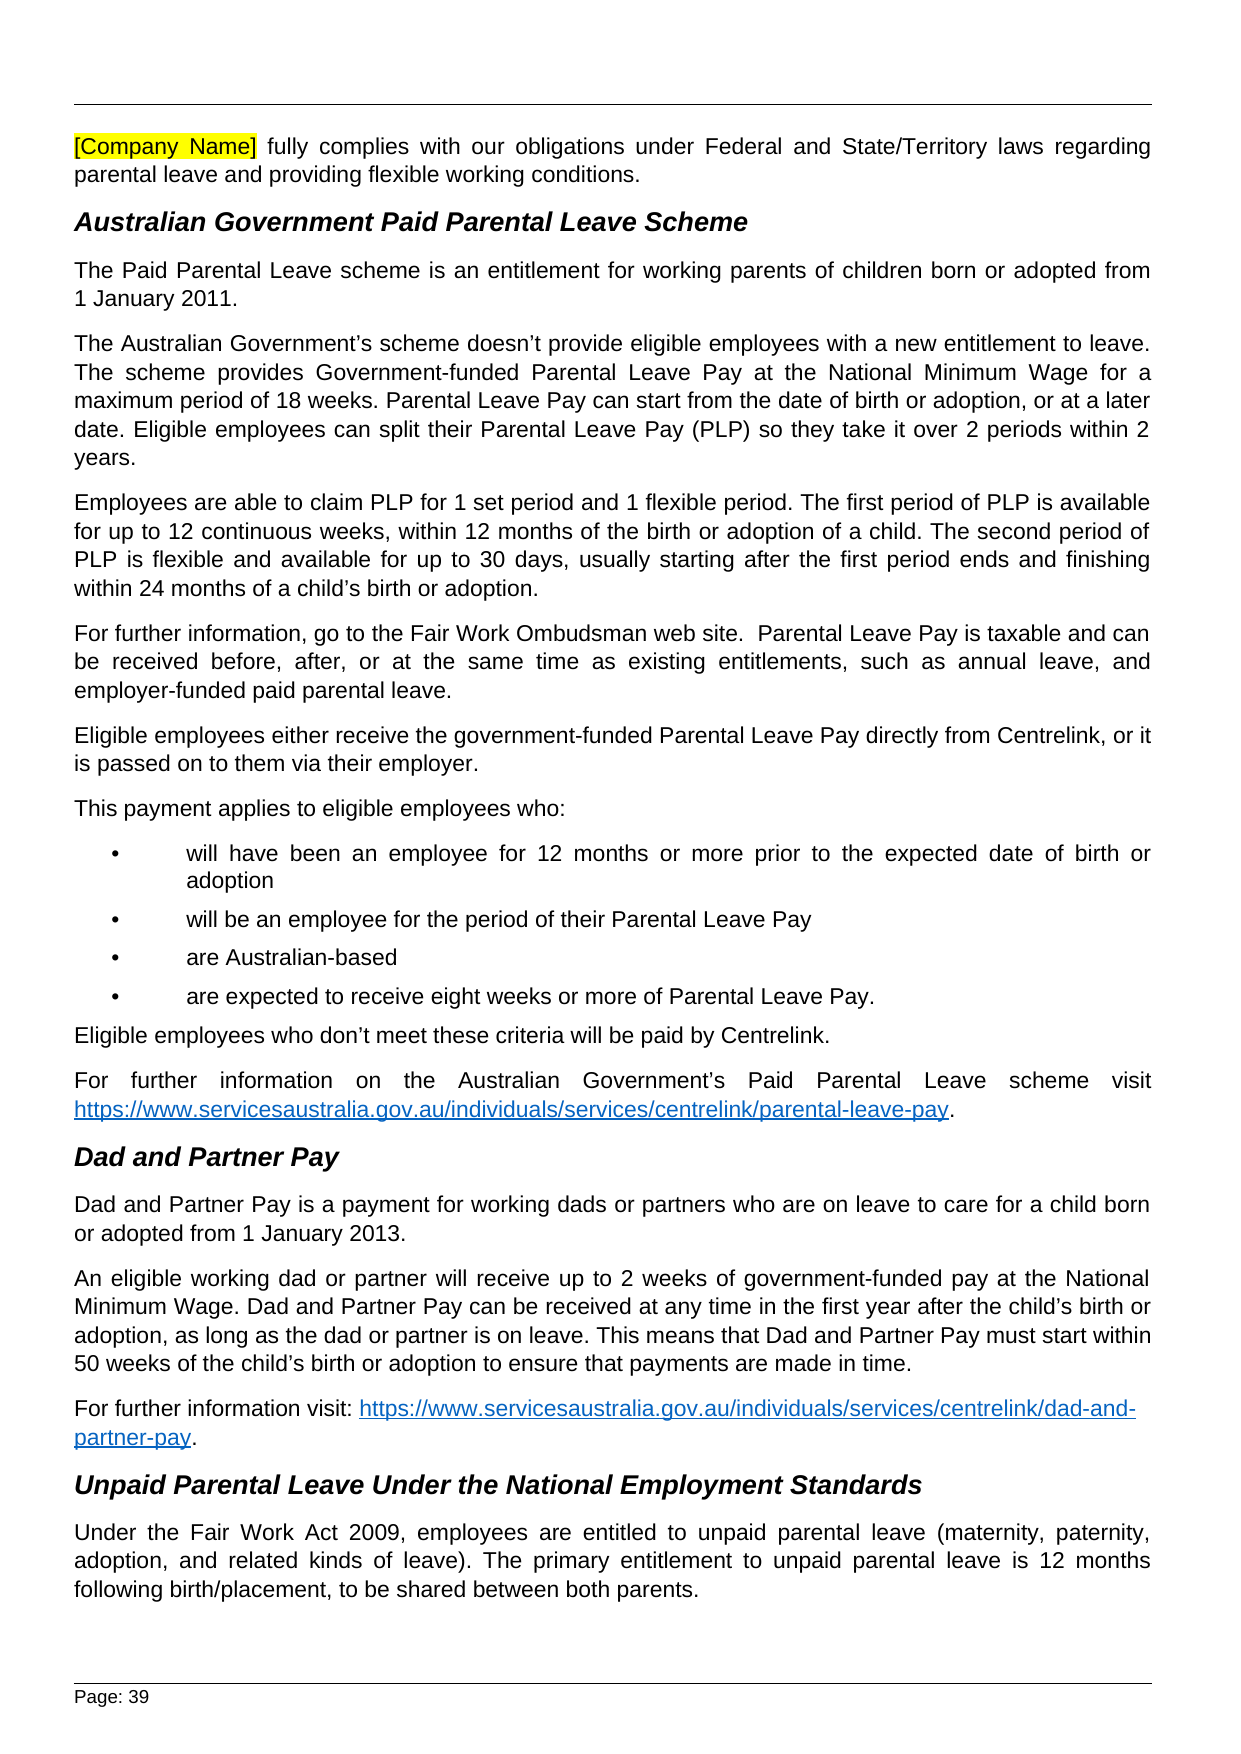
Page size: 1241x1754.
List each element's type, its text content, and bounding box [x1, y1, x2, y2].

list will be an employee for the period of their Parental Leave Pay [111, 906, 1152, 932]
text Eligible employees either receive the government-funded Parental Leave Pay directly from Centrelink, or it is passed on to them via their employer. [74, 722, 1152, 776]
text For further information visit: https://www.servicesaustralia.gov.au/individuals/services/centrelink/dad-and-partner-pay. [74, 1395, 1152, 1450]
text The Paid Parental Leave scheme is an entitlement for working parents of children born or adopted from 1 January 2011. [74, 257, 1152, 312]
text Eligible employees who don’t meet these criteria will be paid by Centrelink. [74, 1022, 1152, 1048]
list are Australian-based [111, 944, 1152, 971]
text The Australian Government’s scheme doesn’t provide eligible employees with a new entitlement to leave. The scheme provides Government-funded Parental Leave Pay at the National Minimum Wage for a maximum period of 18 weeks. Parental Leave Pay can start from the date of birth or adoption, or at a later date. Eligible employees can split their Parental Leave Pay (PLP) so they take it over 2 periods within 2 years. [74, 330, 1152, 471]
list are expected to receive eight weeks or more of Parental Leave Pay. [111, 983, 1152, 1009]
text [Company Name] fully complies with our obligations under Federal and State/Territory laws regarding parental leave and providing flexible working conditions. [74, 133, 1152, 188]
text Dad and Partner Pay is a payment for working dads or partners who are on leave to care for a child born or adopted from 1 January 2013. [74, 1191, 1152, 1246]
list will have been an employee for 12 months or more prior to the expected date of birth or adoption [111, 840, 1152, 893]
text For further information, go to the Fair Work Ombudsman web site. Parental Leave Pay is taxable and can be received before, after, or at the same time as existing entitlements, such as annual leave, and employer-funded paid parental leave. [74, 620, 1152, 703]
text Unpaid Parental Leave Under the National Employment Standards [74, 1469, 1152, 1500]
text Employees are able to claim PLP for 1 set period and 1 flexible period. The first period of PLP is available for up to 12 continuous weeks, within 12 months of the birth or adoption of a child. The second period of PLP is flexible and available for up to 30 days, usually starting after the first period ends and finishing within 24 months of a child’s birth or adoption. [74, 489, 1152, 601]
text For further information on the Australian Government’s Paid Parental Leave scheme visit https://www.servicesaustralia.gov.au/individuals/services/centrelink/parental-leave-pay. [74, 1067, 1152, 1122]
text Australian Government Paid Parental Leave Scheme [74, 206, 1152, 238]
text This payment applies to eligible employees who: [74, 795, 1152, 822]
text Under the Fair Work Act 2009, employees are entitled to unpaid parental leave (maternity, paternity, adoption, and related kinds of leave). The primary entitlement to unpaid parental leave is 12 months following birth/placement, to be shared between both parents. [74, 1519, 1152, 1602]
text An eligible working dad or partner will receive up to 2 weeks of government-funded pay at the National Minimum Wage. Dad and Partner Pay can be received at any time in the first year after the child’s birth or adoption, as long as the dad or partner is on leave. This means that Dad and Partner Pay must start within 50 weeks of the child’s birth or adoption to ensure that payments are made in time. [74, 1265, 1152, 1376]
text Dad and Partner Pay [74, 1141, 1152, 1172]
